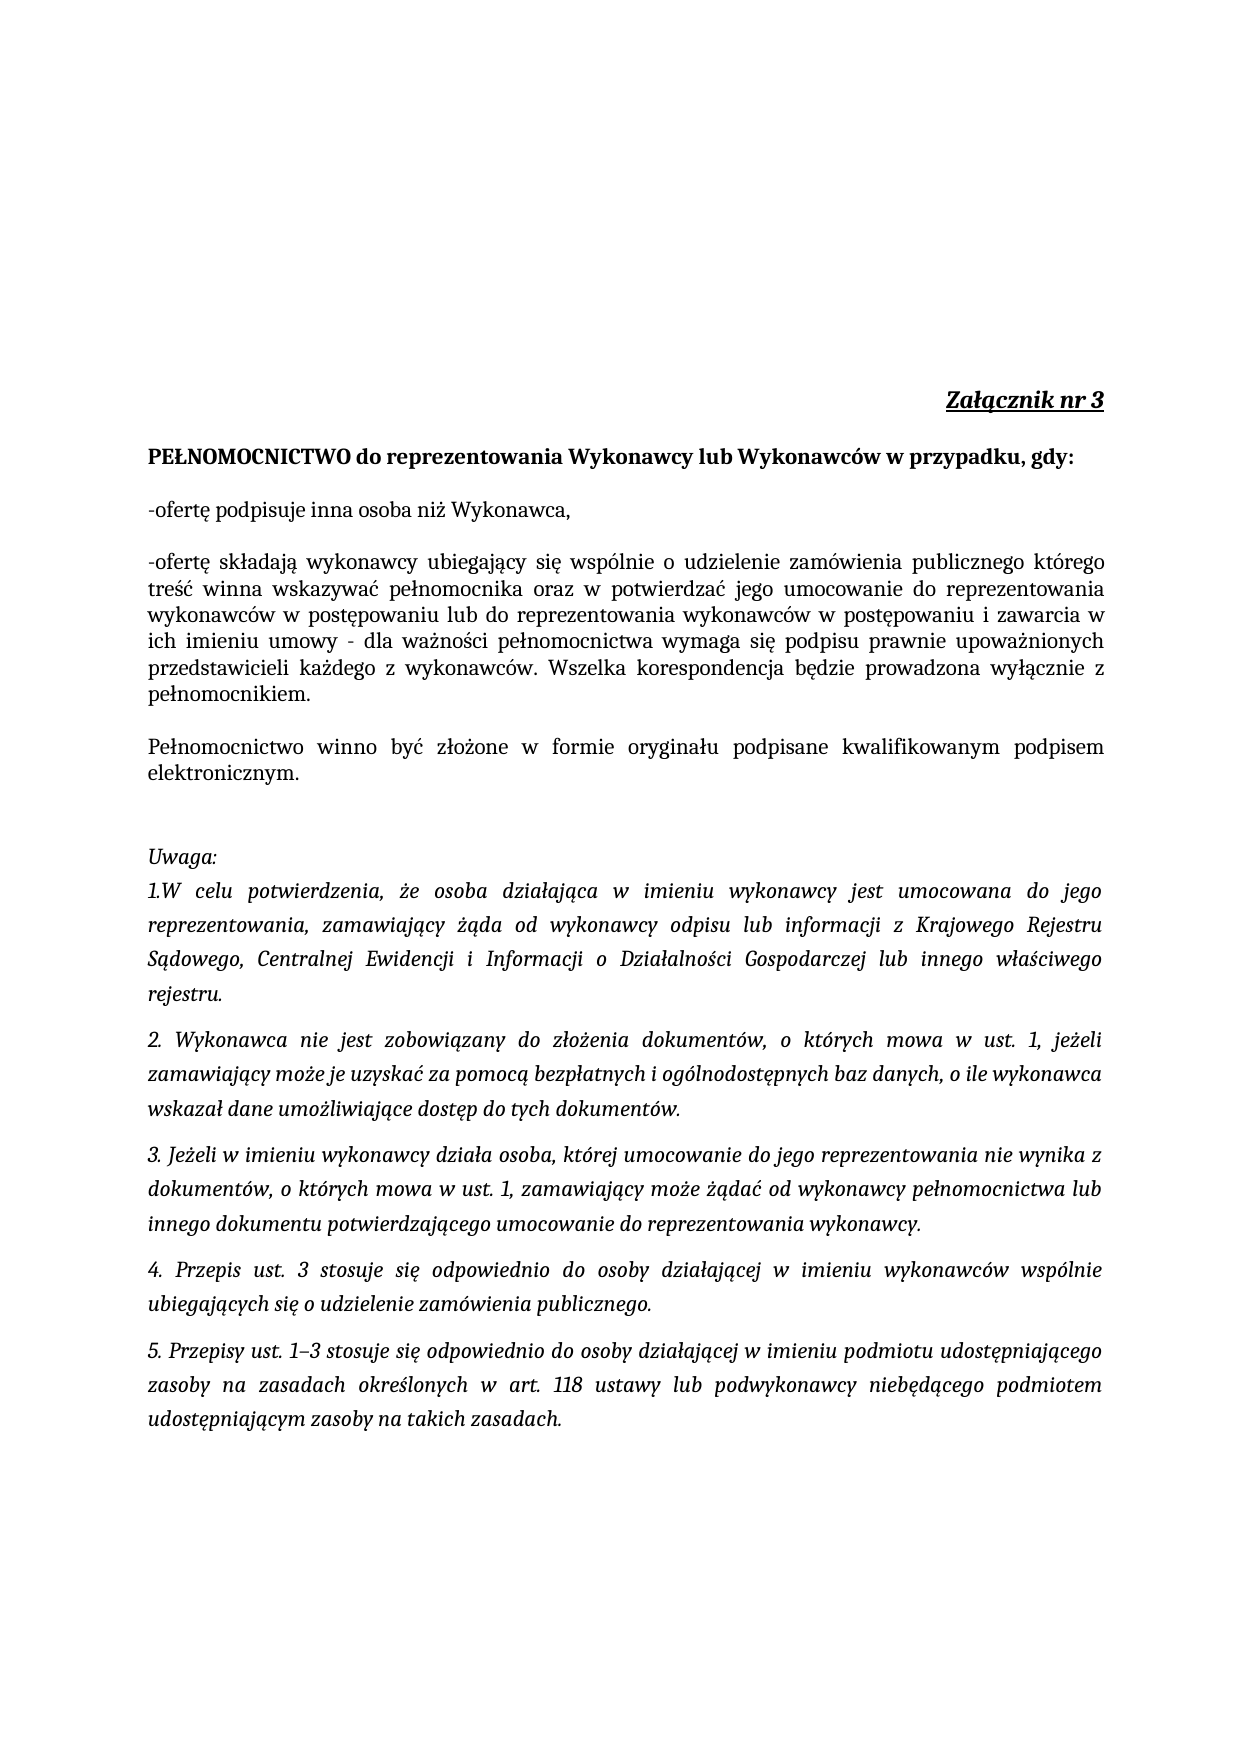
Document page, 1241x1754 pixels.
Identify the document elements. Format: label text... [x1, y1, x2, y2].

text -ofertę składają wykonawcy ubiegający się wspólnie o udzielenie zamówienia publicznego którego treść winna wskazywać pełnomocnika oraz w potwierdzać jego umocowanie do reprezentowania wykonawców w postępowaniu lub do reprezentowania wykonawców w postępowaniu i zawarcia w ich imieniu umowy - dla ważności pełnomocnictwa wymaga się podpisu prawnie upoważnionych przedstawicieli każdego z wykonawców. Wszelka korespondencja będzie prowadzona wyłącznie z pełnomocnikiem. [148, 549, 1106, 707]
text -ofertę podpisuje inna osoba niż Wykonawca, [148, 496, 1106, 523]
text 5. Przepisy ust. 1–3 stosuje się odpowiednio do osoby działającej w imieniu podmiotu udostępniającego zasoby na zasadach określonych w art. 118 ustawy lub podwykonawcy niebędącego podmiotem udostępniającym zasoby na takich zasadach. [148, 1338, 1106, 1433]
text 2. Wykonawca nie jest zobowiązany do złożenia dokumentów, o których mowa w ust. 1, jeżeli zamawiający może je uzyskać za pomocą bezpłatnych i ogólnodostępnych baz danych, o ile wykonawca wskazał dane umożliwiające dostęp do tych dokumentów. [148, 1027, 1106, 1122]
text Załącznik nr 3 [148, 386, 1106, 415]
text 4. Przepis ust. 3 stosuje się odpowiednio do osoby działającej w imieniu wykonawców wspólnie ubiegających się o udzielenie zamówienia publicznego. [148, 1257, 1106, 1318]
text Pełnomocnictwo winno być złożone w formie oryginału podpisane kwalifikowanym podpisem elektronicznym. [148, 707, 1106, 786]
text 3. Jeżeli w imieniu wykonawcy działa osoba, której umocowanie do jego reprezentowania nie wynika z dokumentów, o których mowa w ust. 1, zamawiający może żądać od wykonawcy pełnomocnictwa lub innego dokumentu potwierdzającego umocowanie do reprezentowania wykonawcy. [148, 1142, 1106, 1237]
text PEŁNOMOCNICTWO do reprezentowania Wykonawcy lub Wykonawców w przypadku, gdy: [148, 444, 1106, 470]
text Uwaga: 1.W celu potwierdzenia, że osoba działająca w imieniu wykonawcy jest umocowana do jego reprezentowania, zamawiający żąda od wykonawcy odpisu lub informacji z Krajowego Rejestru Sądowego, Centralnej Ewidencji i Informacji o Działalności Gospodarczej lub innego właściwego rejestru. [148, 844, 1106, 1007]
